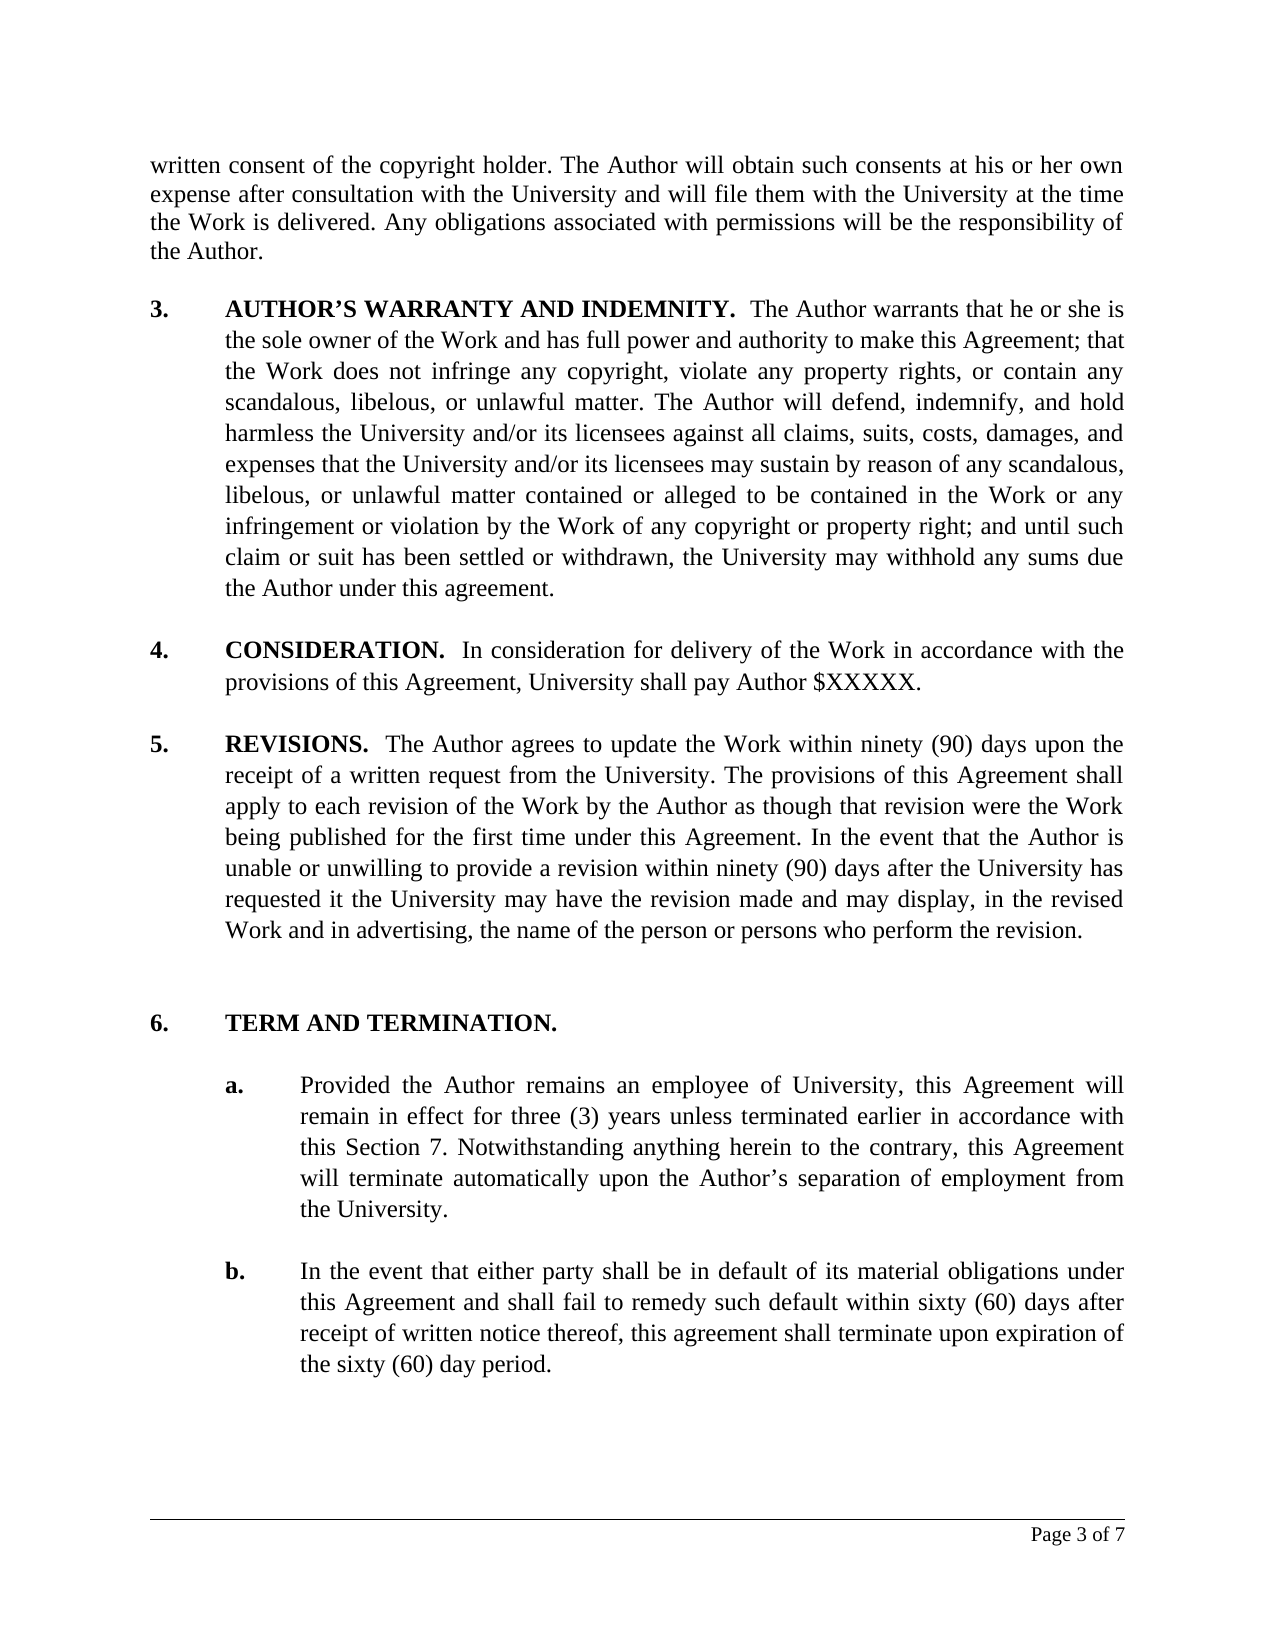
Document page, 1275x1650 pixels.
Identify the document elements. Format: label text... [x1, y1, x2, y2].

list TERM AND TERMINATION. [150, 1008, 1125, 1037]
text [150, 150, 1125, 265]
list AUTHOR’S WARRANTY AND INDEMNITY. The Author warrants that he or she is the sole owner of the Work and has full power and authority to make this Agreement; that the Work does not infringe any copyright, violate any property rights, or contain any scandalous, libelous, or unlawful matter. The Author will defend, indemnify, and hold harmless the University and/or its licensees against all claims, suits, costs, damages, and expenses that the University and/or its licensees may sustain by reason of any scandalous, libelous, or unlawful matter contained or alleged to be contained in the Work or any infringement or violation by the Work of any copyright or property right; and until such claim or suit has been settled or withdrawn, the University may withhold any sums due the Author under this agreement. [150, 294, 1125, 602]
list Provided the Author remains an employee of University, this Agreement will remain in effect for three (3) years unless terminated earlier in accordance with this Section 7. Notwithstanding anything herein to the contrary, this Agreement will terminate automatically upon the Author’s separation of employment from the University. [225, 1070, 1125, 1223]
list In the event that either party shall be in default of its material obligations under this Agreement and shall fail to remedy such default within sixty (60) days after receipt of written notice thereof, this agreement shall terminate upon expiration of the sixty (60) day period. [225, 1256, 1125, 1378]
list CONSIDERATION. In consideration for delivery of the Work in accordance with the provisions of this Agreement, University shall pay Author $XXXXX. [150, 636, 1125, 695]
list REVISIONS. The Author agrees to update the Work within ninety (90) days upon the receipt of a written request from the University. The provisions of this Agreement shall apply to each revision of the Work by the Author as though that revision were the Work being published for the first time under this Agreement. In the event that the Author is unable or unwilling to provide a revision within ninety (90) days after the University has requested it the University may have the revision made and may display, in the revised Work and in advertising, the name of the person or persons who perform the revision. [150, 729, 1125, 944]
